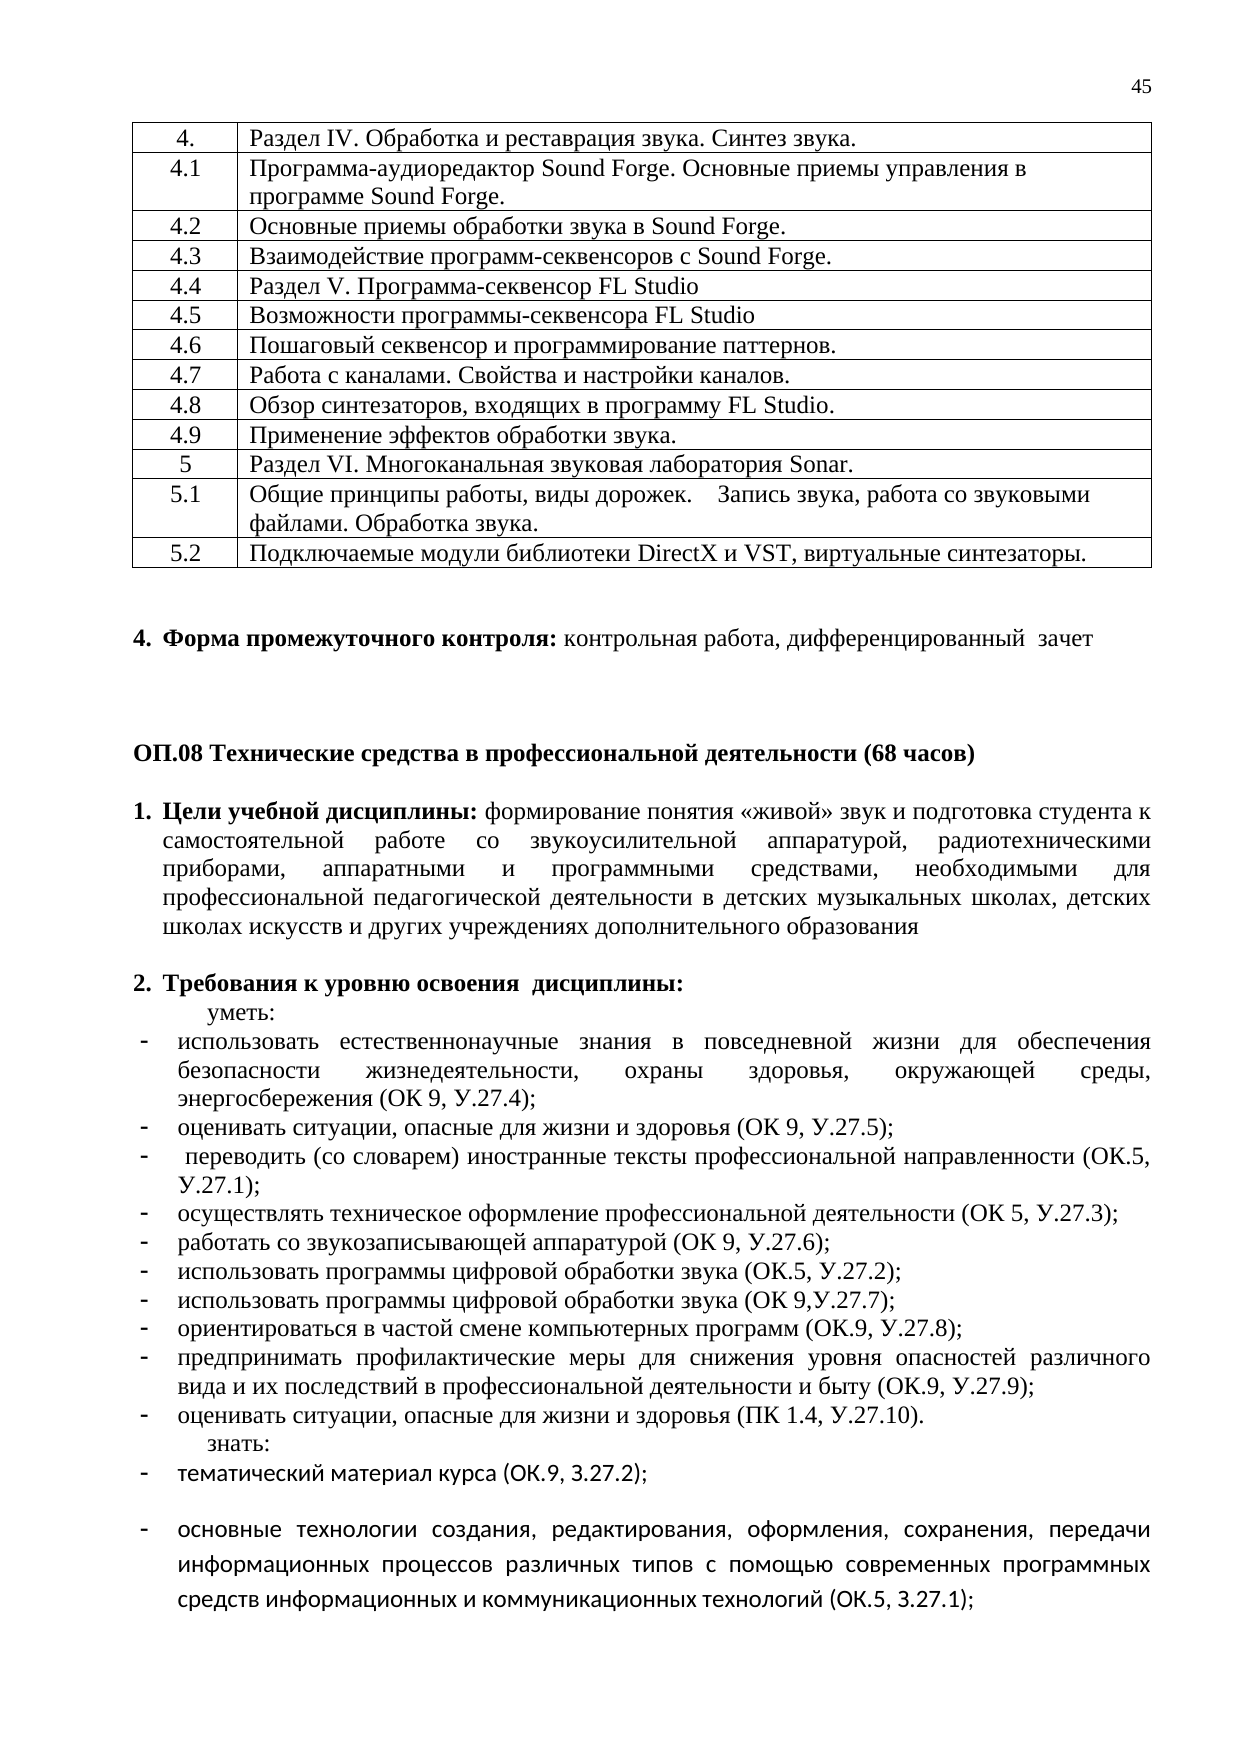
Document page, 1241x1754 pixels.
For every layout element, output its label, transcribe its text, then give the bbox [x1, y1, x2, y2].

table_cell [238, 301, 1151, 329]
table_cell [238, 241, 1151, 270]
list Форма промежуточного контроля: контрольная работа, дифференцированный зачет [133, 623, 1152, 652]
text знать: [133, 1428, 1152, 1457]
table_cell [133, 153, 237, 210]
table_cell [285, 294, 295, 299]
text ОП.08 Технические средства в профессиональной деятельности (68 часов) [133, 738, 1152, 767]
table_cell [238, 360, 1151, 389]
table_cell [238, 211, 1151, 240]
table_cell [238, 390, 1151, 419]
list осуществлять техническое оформление профессиональной деятельности (ОК 5, У.27.3); [140, 1198, 1152, 1227]
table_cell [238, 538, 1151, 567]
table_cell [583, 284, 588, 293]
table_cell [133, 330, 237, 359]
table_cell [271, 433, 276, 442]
list работать со звукозаписывающей аппаратурой (ОК 9, У.27.6); [140, 1227, 1152, 1256]
text уметь: [133, 997, 1152, 1026]
list тематический материал курса (ОК.9, З.27.2); [140, 1457, 1152, 1488]
list использовать программы цифровой обработки звука (ОК 9,У.27.7); [140, 1285, 1152, 1313]
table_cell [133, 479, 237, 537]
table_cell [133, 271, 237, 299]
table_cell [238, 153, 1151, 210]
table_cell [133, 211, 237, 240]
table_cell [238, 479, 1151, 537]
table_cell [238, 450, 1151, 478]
list Требования к уровню освоения дисциплины: [133, 968, 1152, 997]
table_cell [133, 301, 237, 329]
list ориентироваться в частой смене компьютерных программ (ОК.9, У.27.8); [140, 1313, 1152, 1342]
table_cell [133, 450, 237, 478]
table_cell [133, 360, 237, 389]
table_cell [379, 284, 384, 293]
list оценивать ситуации, опасные для жизни и здоровья (ПК 1.4, У.27.10). [140, 1400, 1152, 1428]
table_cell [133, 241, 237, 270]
list Цели учебной дисциплины: формирование понятия «живой» звук и подготовка студента к самостоятельной работе со звукоусилительной аппаратурой, радиотехническими приборами, аппаратными и программными средствами, необходимыми для профессиональной педагогической деятельности в детских музыкальных школах, детских школах искусств и других учреждениях дополнительного образования [133, 796, 1152, 940]
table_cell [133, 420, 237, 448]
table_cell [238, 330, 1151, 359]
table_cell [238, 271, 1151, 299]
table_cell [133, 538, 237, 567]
list оценивать ситуации, опасные для жизни и здоровья (ОК 9, У.27.5); [140, 1112, 1152, 1141]
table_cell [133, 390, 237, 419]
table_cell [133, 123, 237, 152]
list основные технологии создания, редактирования, оформления, сохранения, передачи информационных процессов различных типов с помощью современных программных средств информационных и коммуникационных технологий (ОК.5, З.27.1); [140, 1513, 1152, 1614]
list использовать естественнонаучные знания в повседневной жизни для обеспечения безопасности жизнедеятельности, охраны здоровья, окружающей среды, энергосбережения (ОК 9, У.27.4); [140, 1026, 1152, 1112]
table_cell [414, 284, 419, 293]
list предпринимать профилактические меры для снижения уровня опасностей различного вида и их последствий в профессиональной деятельности и быту (ОК.9, У.27.9); [140, 1342, 1152, 1400]
list использовать программы цифровой обработки звука (ОК.5, У.27.2); [140, 1256, 1152, 1285]
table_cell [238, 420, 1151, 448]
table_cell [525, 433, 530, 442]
list переводить (со словарем) иностранные тексты профессиональной направленности (ОК.5, У.27.1); [140, 1141, 1152, 1198]
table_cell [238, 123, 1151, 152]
